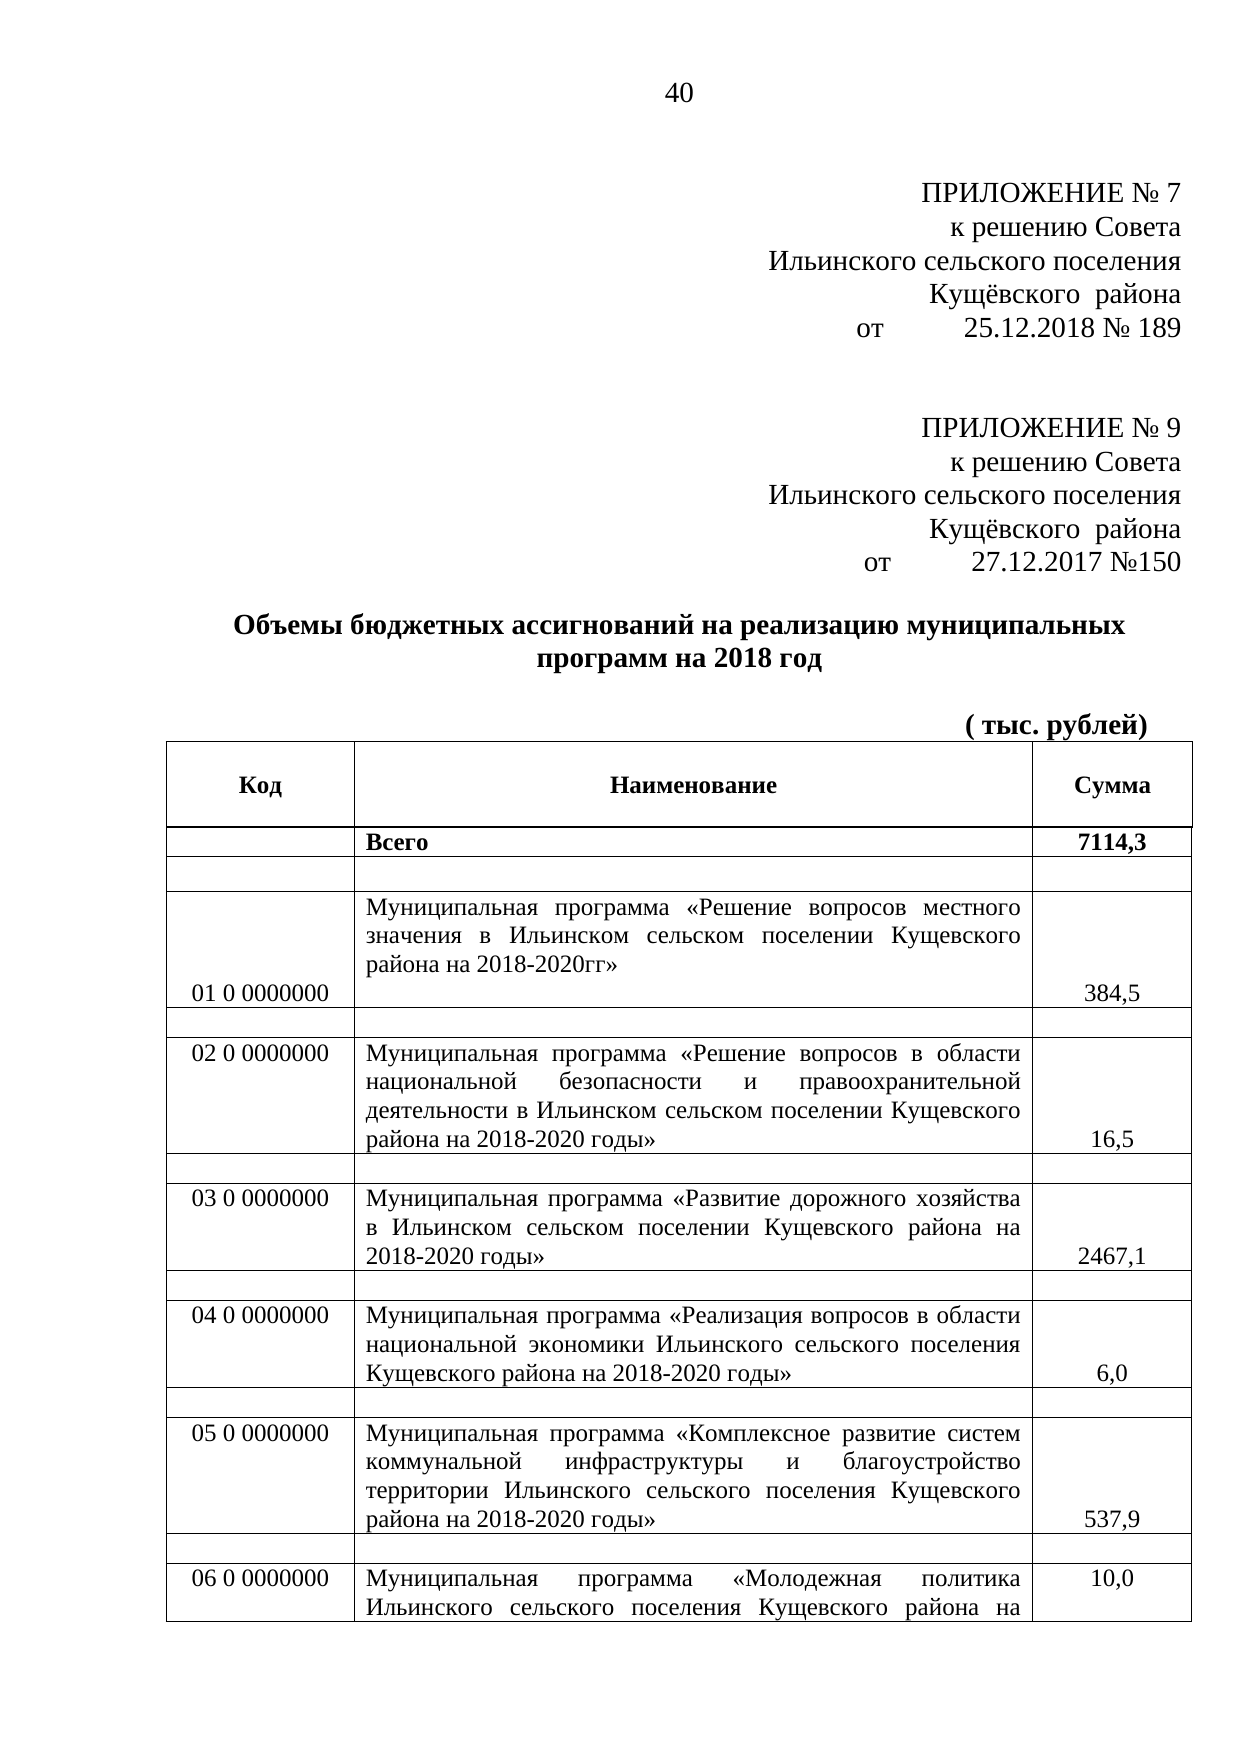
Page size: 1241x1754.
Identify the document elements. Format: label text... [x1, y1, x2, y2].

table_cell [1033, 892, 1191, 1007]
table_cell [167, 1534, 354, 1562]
text ПРИЛОЖЕНИЕ № 9 [177, 410, 1181, 444]
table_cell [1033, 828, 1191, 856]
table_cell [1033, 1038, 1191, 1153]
text Объемы бюджетных ассигнований на реализацию муниципальных программ на 2018 год [177, 607, 1181, 674]
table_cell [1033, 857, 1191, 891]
text Кущёвского района [177, 276, 1181, 310]
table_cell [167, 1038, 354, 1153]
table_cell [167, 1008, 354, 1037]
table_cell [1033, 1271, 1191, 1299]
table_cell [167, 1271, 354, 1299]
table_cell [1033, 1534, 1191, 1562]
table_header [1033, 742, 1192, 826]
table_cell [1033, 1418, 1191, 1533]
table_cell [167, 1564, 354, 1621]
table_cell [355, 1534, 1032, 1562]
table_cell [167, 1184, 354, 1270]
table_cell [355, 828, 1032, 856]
text к решению Совета [177, 444, 1181, 477]
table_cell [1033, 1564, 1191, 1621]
text ПРИЛОЖЕНИЕ № 7 [177, 176, 1181, 209]
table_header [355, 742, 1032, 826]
text ( тыс. рублей) [177, 707, 1181, 741]
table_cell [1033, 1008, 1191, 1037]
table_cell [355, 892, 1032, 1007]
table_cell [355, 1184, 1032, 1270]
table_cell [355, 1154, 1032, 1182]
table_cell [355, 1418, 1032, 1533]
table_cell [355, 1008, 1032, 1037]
text Ильинского сельского поселения [177, 243, 1181, 276]
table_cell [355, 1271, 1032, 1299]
text Ильинского сельского поселения [177, 477, 1181, 511]
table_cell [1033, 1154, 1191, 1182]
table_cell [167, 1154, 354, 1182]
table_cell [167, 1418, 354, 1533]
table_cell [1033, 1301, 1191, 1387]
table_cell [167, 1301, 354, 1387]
text Кущёвского района [177, 511, 1181, 544]
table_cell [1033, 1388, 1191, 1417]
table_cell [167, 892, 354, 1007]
text от 27.12.2017 №150 [177, 544, 1181, 578]
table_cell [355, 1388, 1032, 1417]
text к решению Совета [177, 209, 1181, 243]
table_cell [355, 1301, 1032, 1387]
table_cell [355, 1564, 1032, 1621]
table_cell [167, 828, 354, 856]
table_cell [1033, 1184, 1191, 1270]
text от 25.12.2018 № 189 [177, 310, 1181, 343]
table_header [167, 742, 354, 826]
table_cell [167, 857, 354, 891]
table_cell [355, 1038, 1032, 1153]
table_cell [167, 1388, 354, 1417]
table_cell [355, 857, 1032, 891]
